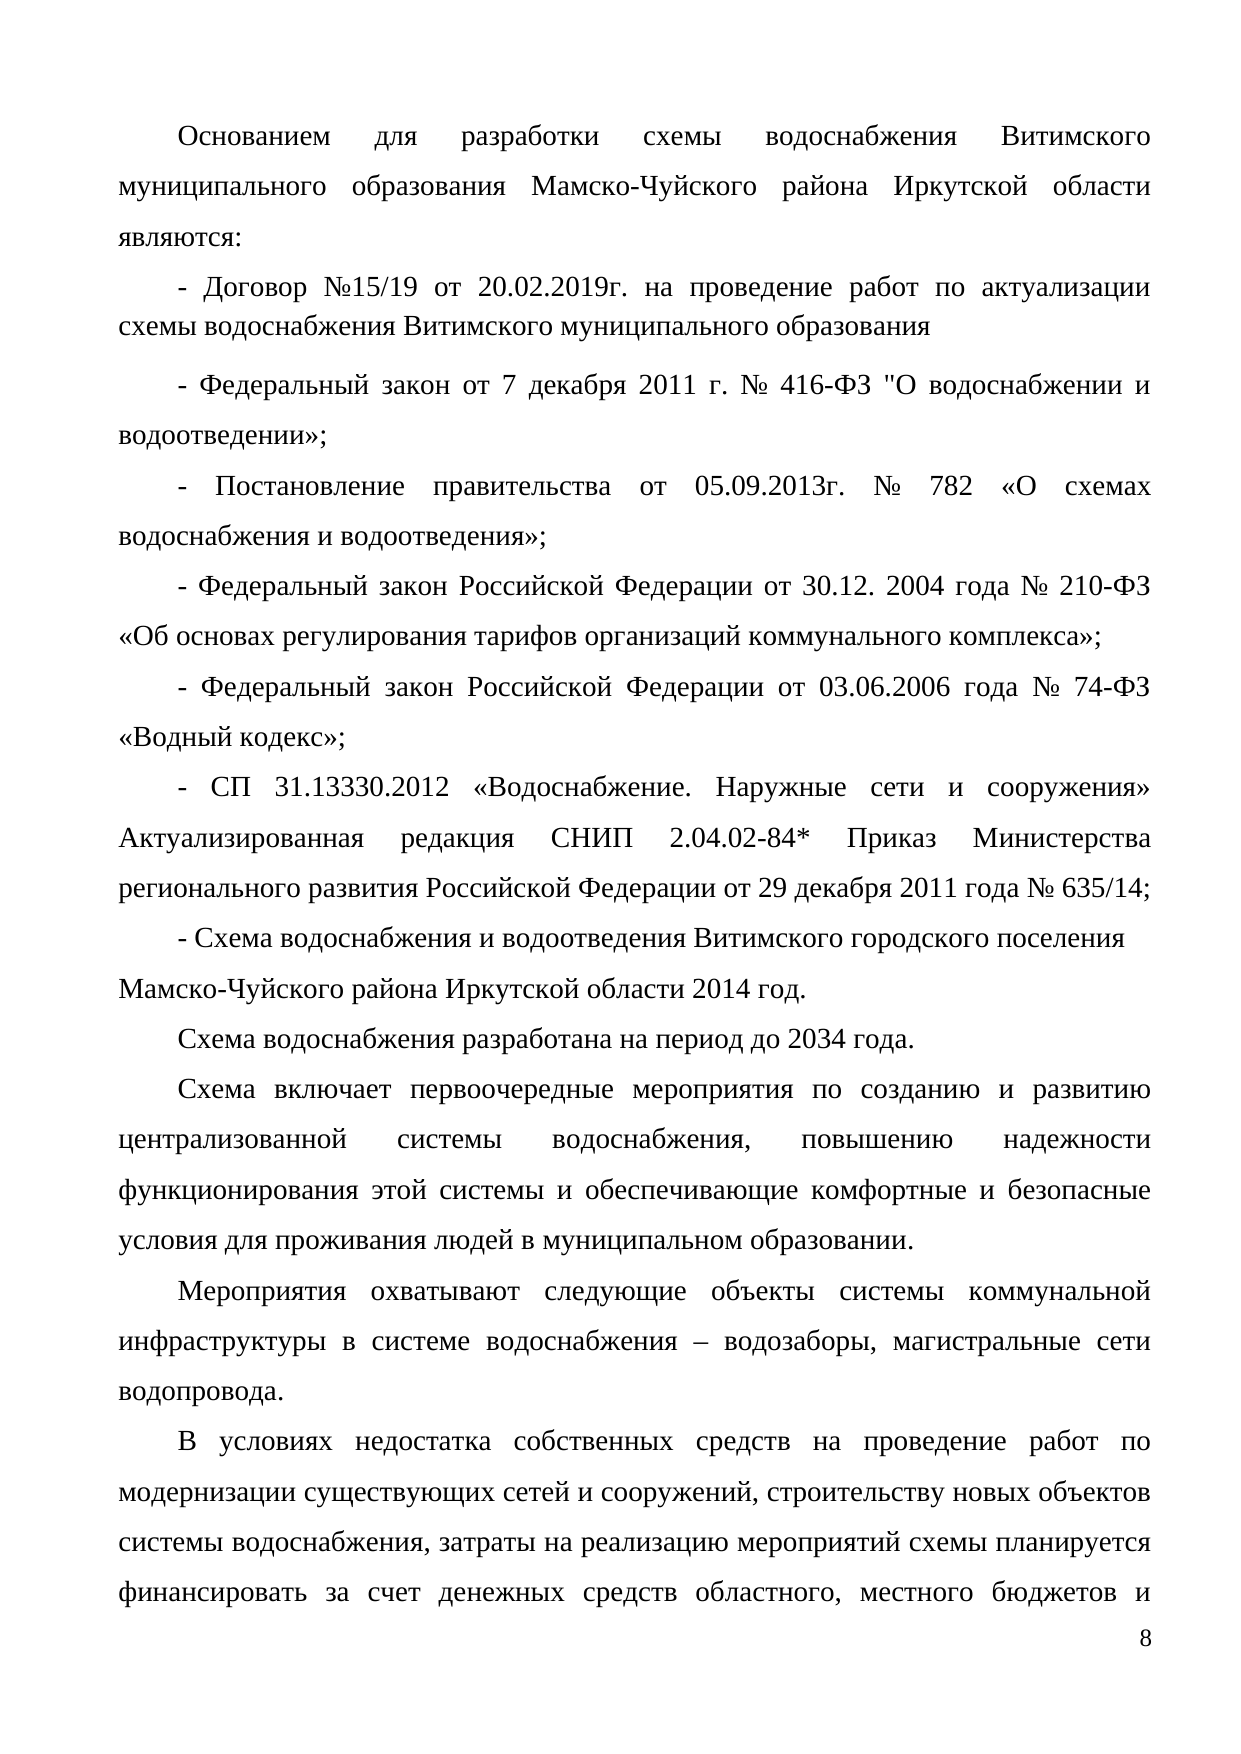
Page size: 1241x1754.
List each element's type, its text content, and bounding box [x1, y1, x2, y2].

text Схема водоснабжения разработана на период до 2034 года. [118, 1021, 1152, 1054]
text - Договор №15/19 от 20.02.2019г. на проведение работ по актуализации схемы водоснабжения Витимского муниципального образования [118, 269, 1152, 341]
text - Схема водоснабжения и водоотведения Витимского городского поселения Мамско-Чуйского района Иркутской области 2014 год. [118, 920, 1152, 1004]
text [118, 1423, 1152, 1608]
text - СП 31.13330.2012 «Водоснабжение. Наружные сети и сооружения» Актуализированная редакция СНИП 2.04.02-84* Приказ Министерства регионального развития Российской Федерации от 29 декабря 2011 года № 635/14; [118, 769, 1152, 904]
text - Федеральный закон от 7 декабря 2011 г. № 416-ФЗ "О водоснабжении и водоотведении»; [118, 367, 1152, 451]
text Мероприятия охватывают следующие объекты системы коммунальной инфраструктуры в системе водоснабжения – водозаборы, магистральные сети водопровода. [118, 1273, 1152, 1407]
text - Федеральный закон Российской Федерации от 03.06.2006 года № 74-ФЗ «Водный кодекс»; [118, 669, 1152, 753]
text - Федеральный закон Российской Федерации от 30.12. 2004 года № 210-ФЗ «Об основах регулирования тарифов организаций коммунального комплекса»; [118, 568, 1152, 652]
text Основанием для разработки схемы водоснабжения Витимского муниципального образования Мамско-Чуйского района Иркутской области являются: [118, 118, 1152, 252]
text - Постановление правительства от 05.09.2013г. № 782 «О схемах водоснабжения и водоотведения»; [118, 468, 1152, 551]
text Схема включает первоочередные мероприятия по созданию и развитию централизованной системы водоснабжения, повышению надежности функционирования этой системы и обеспечивающие комфортные и безопасные условия для проживания людей в муниципальном образовании. [118, 1071, 1152, 1256]
